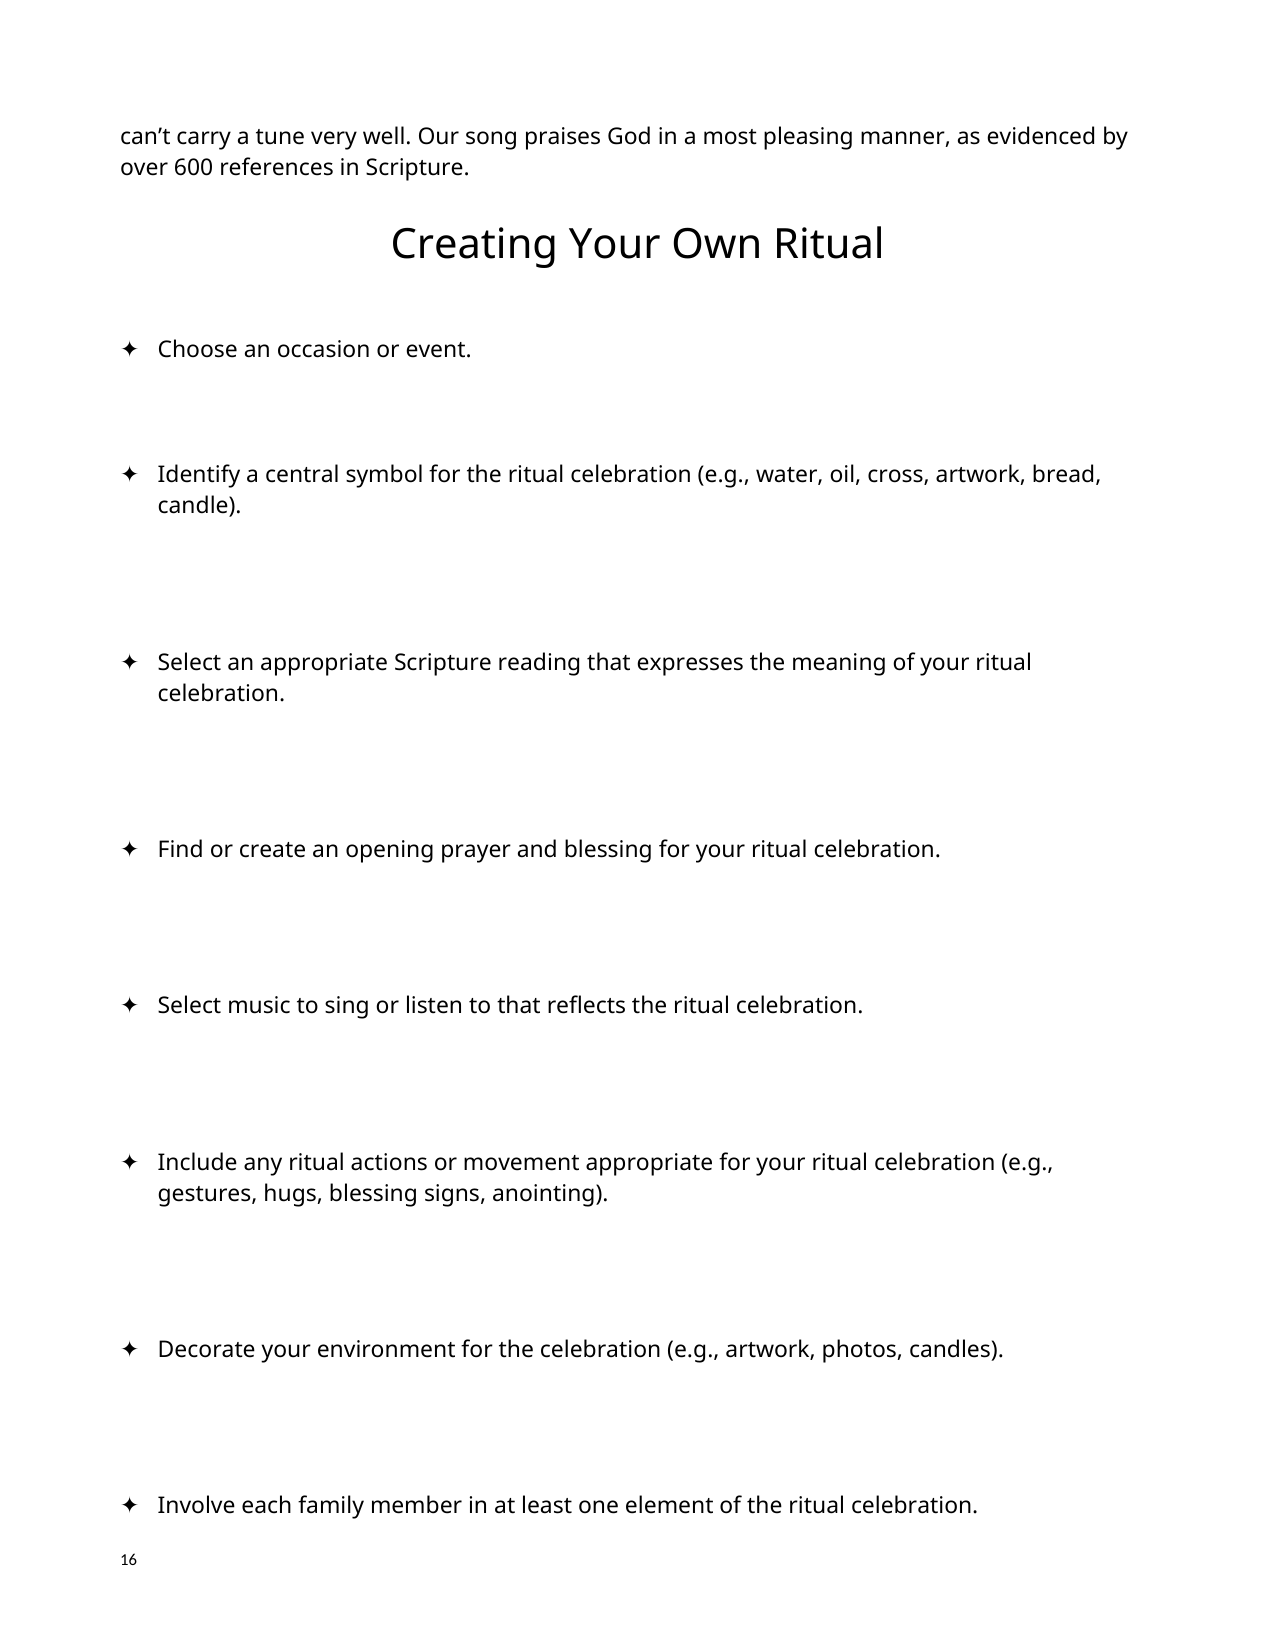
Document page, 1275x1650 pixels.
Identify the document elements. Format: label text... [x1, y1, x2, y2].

list Select an appropriate Scripture reading that expresses the meaning of your ritual celebration. [120, 646, 1155, 708]
list Choose an occasion or event. [120, 333, 1155, 364]
list Decorate your environment for the celebration (e.g., artwork, photos, candles). [120, 1333, 1155, 1364]
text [120, 120, 1155, 182]
list Include any ritual actions or movement appropriate for your ritual celebration (e.g., gestures, hugs, blessing signs, anointing). [120, 1146, 1155, 1208]
list Involve each family member in at least one element of the ritual celebration. [120, 1489, 1155, 1521]
list Find or create an opening prayer and blessing for your ritual celebration. [120, 833, 1155, 864]
list Identify a central symbol for the ritual celebration (e.g., water, oil, cross, artwork, bread, candle). [120, 458, 1155, 521]
subtitle Creating Your Own Ritual [120, 214, 1155, 271]
list Select music to sing or listen to that reflects the ritual celebration. [120, 989, 1155, 1021]
